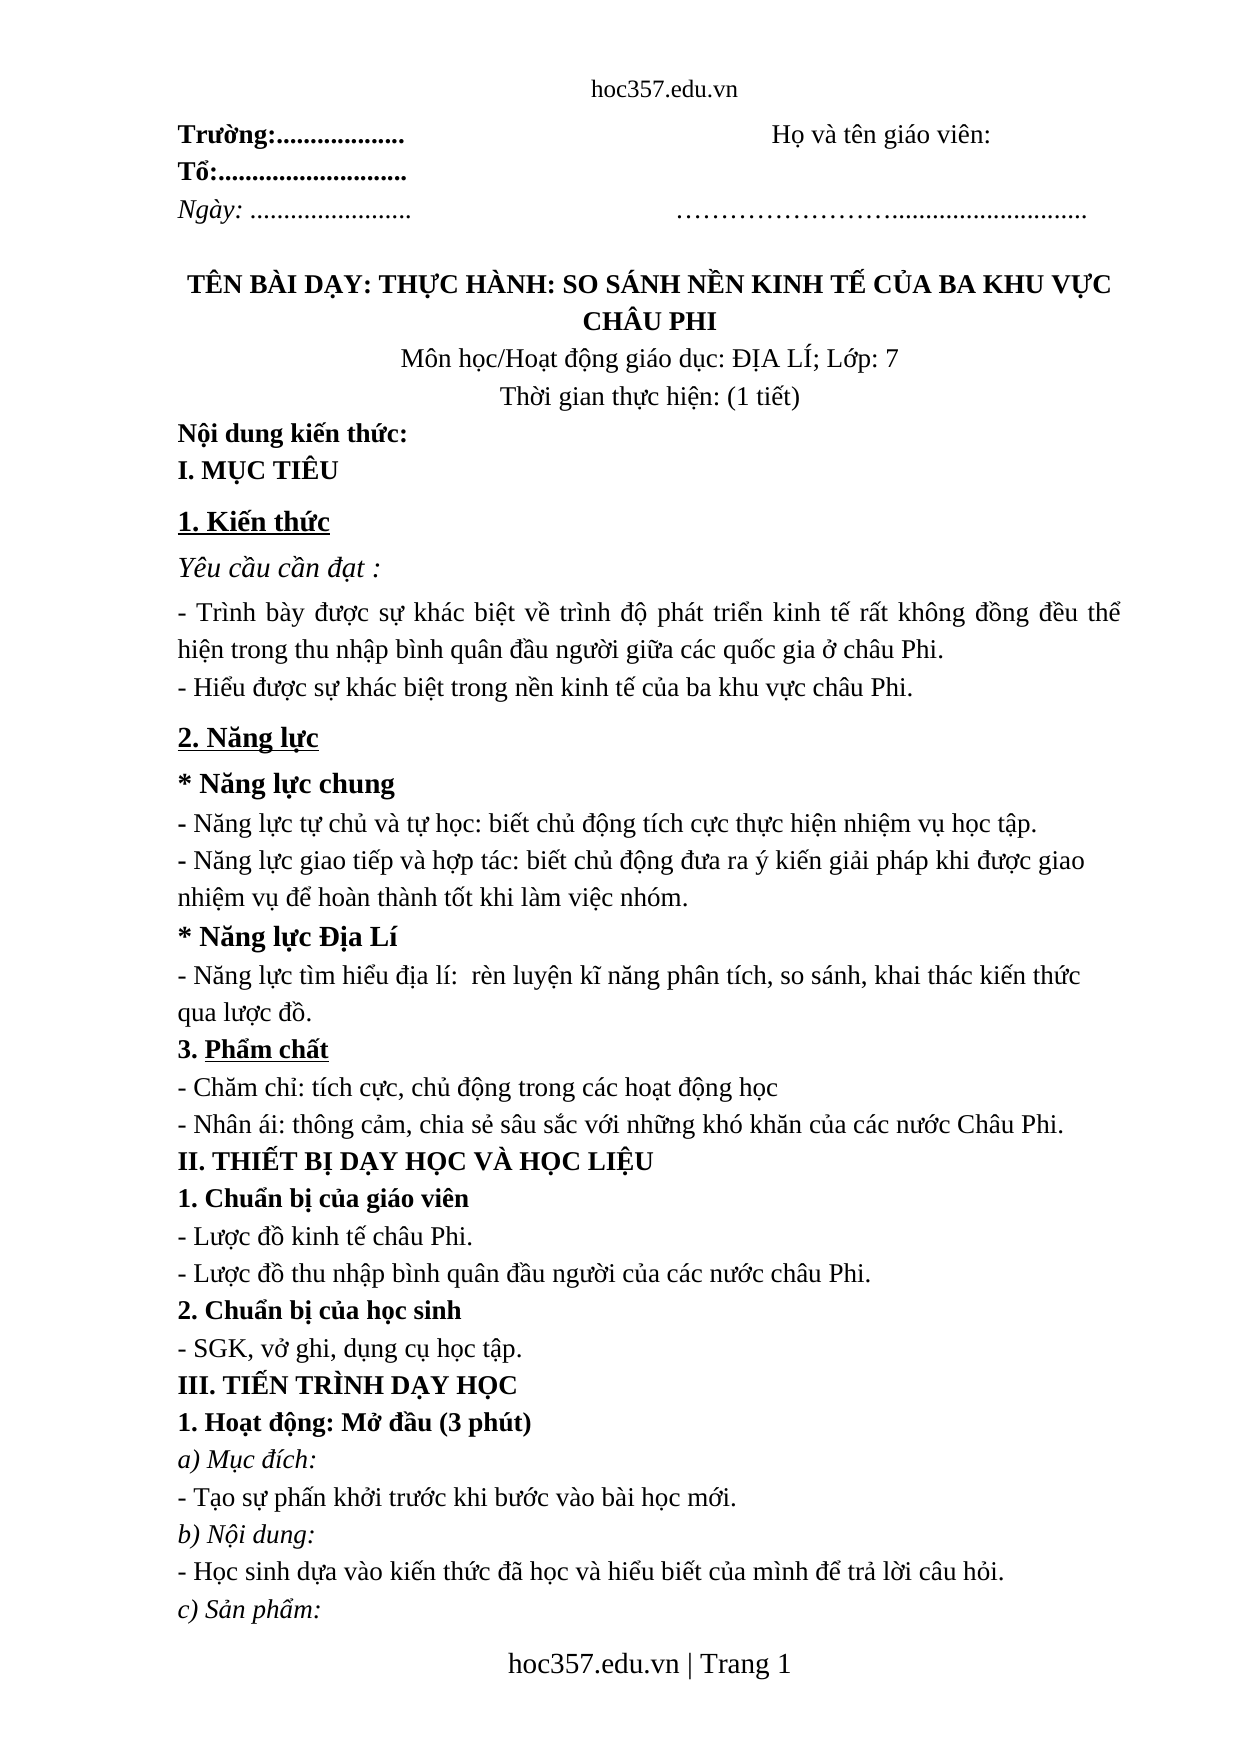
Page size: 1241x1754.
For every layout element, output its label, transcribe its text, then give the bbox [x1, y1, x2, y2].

text Thời gian thực hiện: (1 tiết) [177, 380, 1122, 411]
text - Trình bày được sự khác biệt về trình độ phát triển kinh tế rất không đồng đều thể hiện trong thu nhập bình quân đầu người giữa các quốc gia ở châu Phi. [177, 596, 1122, 664]
text 1. Kiến thức [177, 504, 1122, 538]
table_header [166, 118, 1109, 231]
text - Tạo sự phấn khởi trước khi bước vào bài học mới. [177, 1481, 1122, 1512]
text 1. Hoạt động: Mở đầu (3 phút) [177, 1406, 1122, 1437]
text Nội dung kiến thức: [177, 417, 1122, 448]
text I. MỤC TIÊU [177, 454, 1122, 485]
text c) Sản phẩm: [177, 1593, 1122, 1624]
text - Hiểu được sự khác biệt trong nền kinh tế của ba khu vực châu Phi. [177, 671, 1122, 702]
text - Năng lực tìm hiểu địa lí: rèn luyện kĩ năng phân tích, so sánh, khai thác kiến thức qua lược đồ. [177, 959, 1122, 1027]
text - Lược đồ kinh tế châu Phi. [177, 1220, 1122, 1251]
text Yêu cầu cần đạt : [177, 550, 1122, 584]
text TÊN BÀI DẠY: THỰC HÀNH: SO SÁNH NỀN KINH TẾ CỦA BA KHU VỰC CHÂU PHI [177, 268, 1122, 336]
text III. TIẾN TRÌNH DẠY HỌC [177, 1369, 1122, 1400]
text Môn học/Hoạt động giáo dục: ĐỊA LÍ; Lớp: 7 [177, 342, 1122, 373]
text - Nhân ái: thông cảm, chia sẻ sâu sắc với những khó khăn của các nước Châu Phi. [177, 1108, 1122, 1139]
text * Năng lực chung [177, 767, 1122, 800]
text b) Nội dung: [177, 1518, 1122, 1549]
text 1. Chuẩn bị của giáo viên [177, 1183, 1122, 1214]
text - Năng lực tự chủ và tự học: biết chủ động tích cực thực hiện nhiệm vụ học tập. [177, 807, 1122, 838]
text - Chăm chỉ: tích cực, chủ động trong các hoạt động học [177, 1071, 1122, 1102]
text 2. Năng lực [177, 721, 1122, 754]
text - Học sinh dựa vào kiến thức đã học và hiểu biết của mình để trả lời câu hỏi. [177, 1556, 1122, 1587]
text - Năng lực giao tiếp và hợp tác: biết chủ động đưa ra ý kiến giải pháp khi được giao nhiệm vụ để hoàn thành tốt khi làm việc nhóm. [177, 844, 1122, 912]
text 2. Chuẩn bị của học sinh [177, 1294, 1122, 1326]
text * Năng lực Địa Lí [177, 919, 1122, 952]
text - SGK, vở ghi, dụng cụ học tập. [177, 1332, 1122, 1363]
text a) Mục đích: [177, 1444, 1122, 1475]
text 3. Phẩm chất [177, 1033, 1122, 1064]
text II. THIẾT BỊ DẠY HỌC VÀ HỌC LIỆU [177, 1145, 1122, 1176]
text - Lược đồ thu nhập bình quân đầu người của các nước châu Phi. [177, 1257, 1122, 1288]
